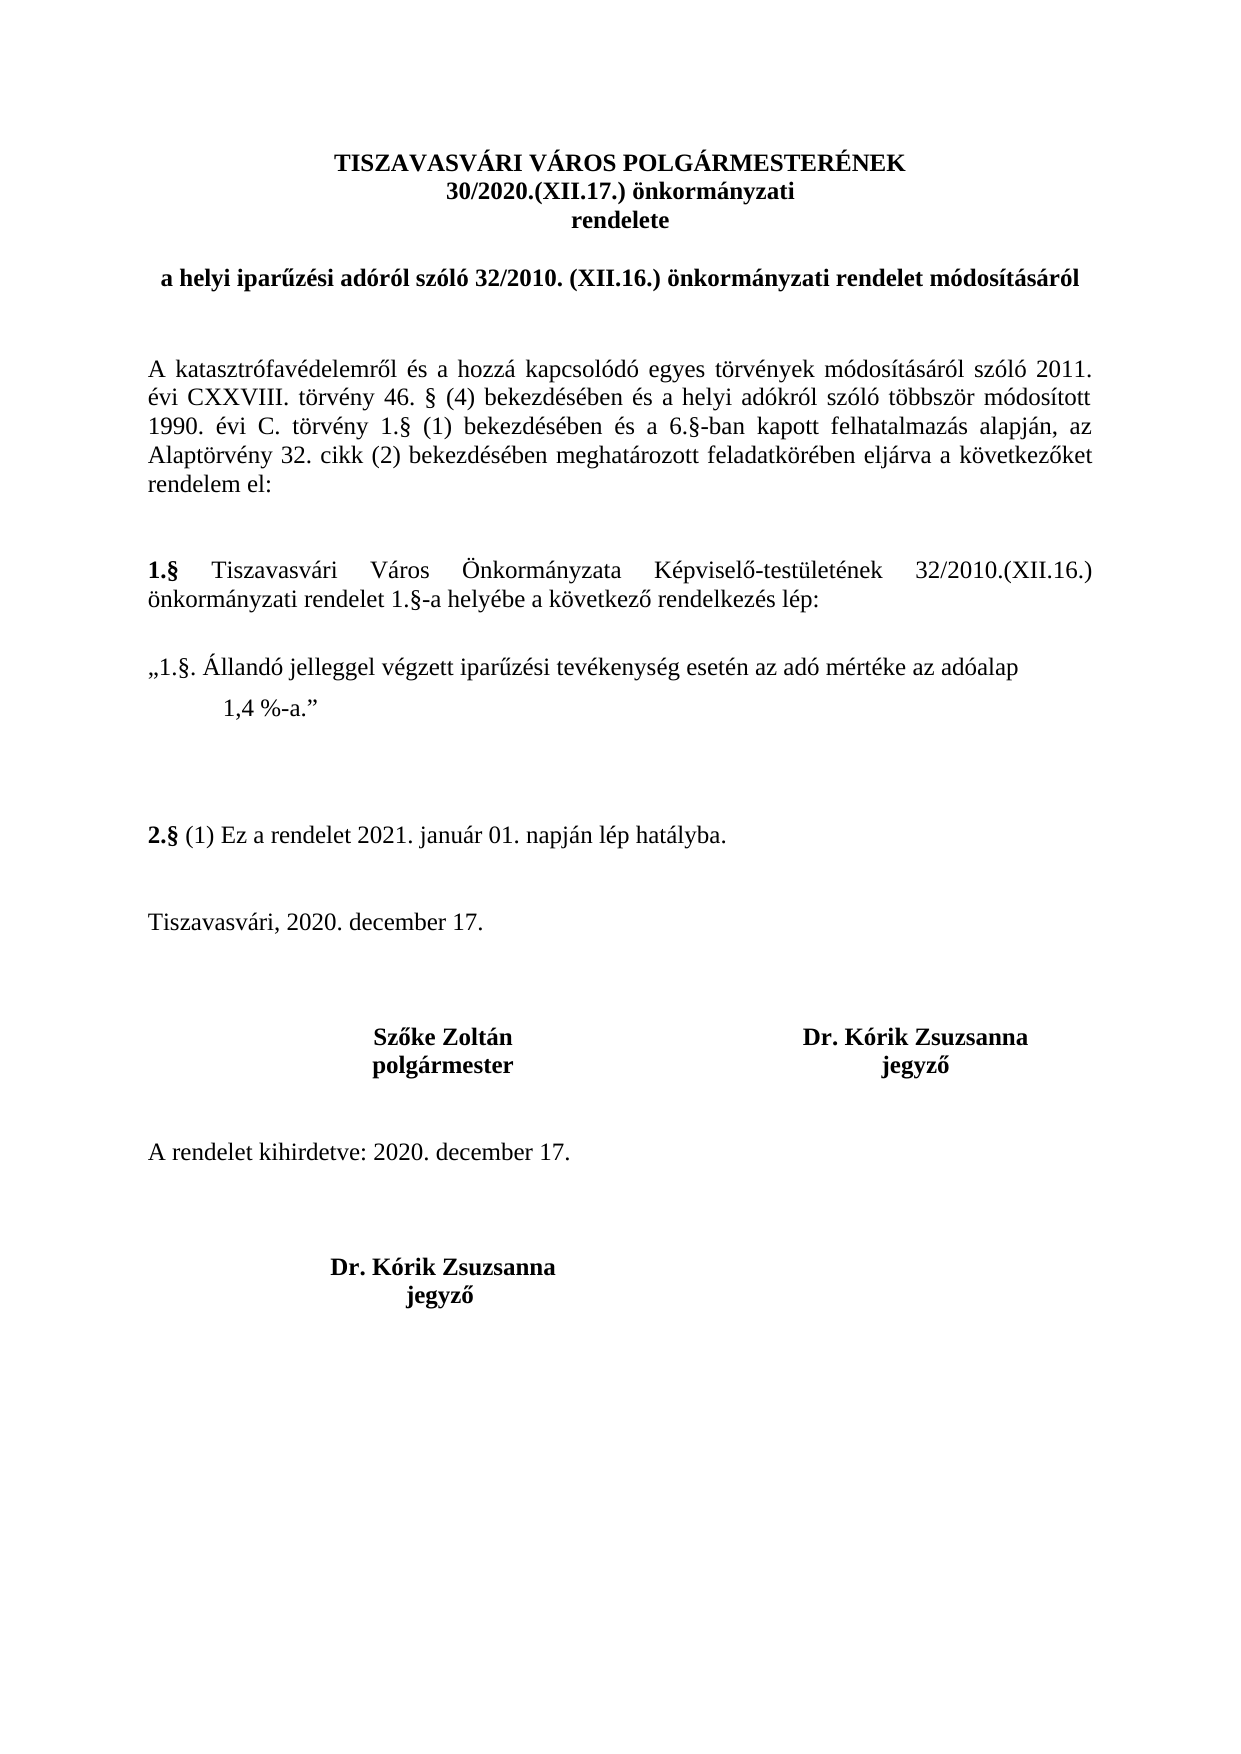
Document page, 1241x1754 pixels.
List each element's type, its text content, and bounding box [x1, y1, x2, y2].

text Dr. Kórik Zsuzsanna [148, 1252, 1093, 1280]
text Tiszavasvári, 2020. december 17. [148, 907, 1093, 935]
text A rendelet kihirdetve: 2020. december 17. [148, 1137, 1093, 1165]
text rendelete [148, 205, 1093, 234]
text 2.§ (1) Ez a rendelet 2021. január 01. napján lép hatályba. [148, 820, 1093, 849]
text 1,4 %-a.” [148, 693, 1093, 722]
text „1.§. Állandó jelleggel végzett iparűzési tevékenység esetén az adó mértéke az adóalap [148, 652, 1093, 680]
text polgármester jegyző [221, 1050, 1093, 1079]
text a helyi iparűzési adóról szóló 32/2010. (XII.16.) önkormányzati rendelet módosításáról [148, 263, 1093, 291]
text TISZAVASVÁRI VÁROS POLGÁRMESTERÉNEK [148, 148, 1093, 176]
text 1.§ Tiszavasvári Város Önkormányzata Képviselő-testületének 32/2010.(XII.16.) önkormányzati rendelet 1.§-a helyébe a következő rendelkezés lép: [148, 555, 1093, 612]
text 30/2020.(XII.17.) önkormányzati [148, 176, 1093, 205]
text A katasztrófavédelemről és a hozzá kapcsolódó egyes törvények módosításáról szóló 2011. évi CXXVIII. törvény 46. § (4) bekezdésében és a helyi adókról szóló többször módosított 1990. évi C. törvény 1.§ (1) bekezdésében és a 6.§-ban kapott felhatalmazás alapján, az Alaptörvény 32. cikk (2) bekezdésében meghatározott feladatkörében eljárva a következőket rendelem el: [148, 354, 1093, 497]
text Szőke Zoltán Dr. Kórik Zsuzsanna [148, 1022, 1093, 1050]
text jegyző [148, 1280, 1093, 1309]
